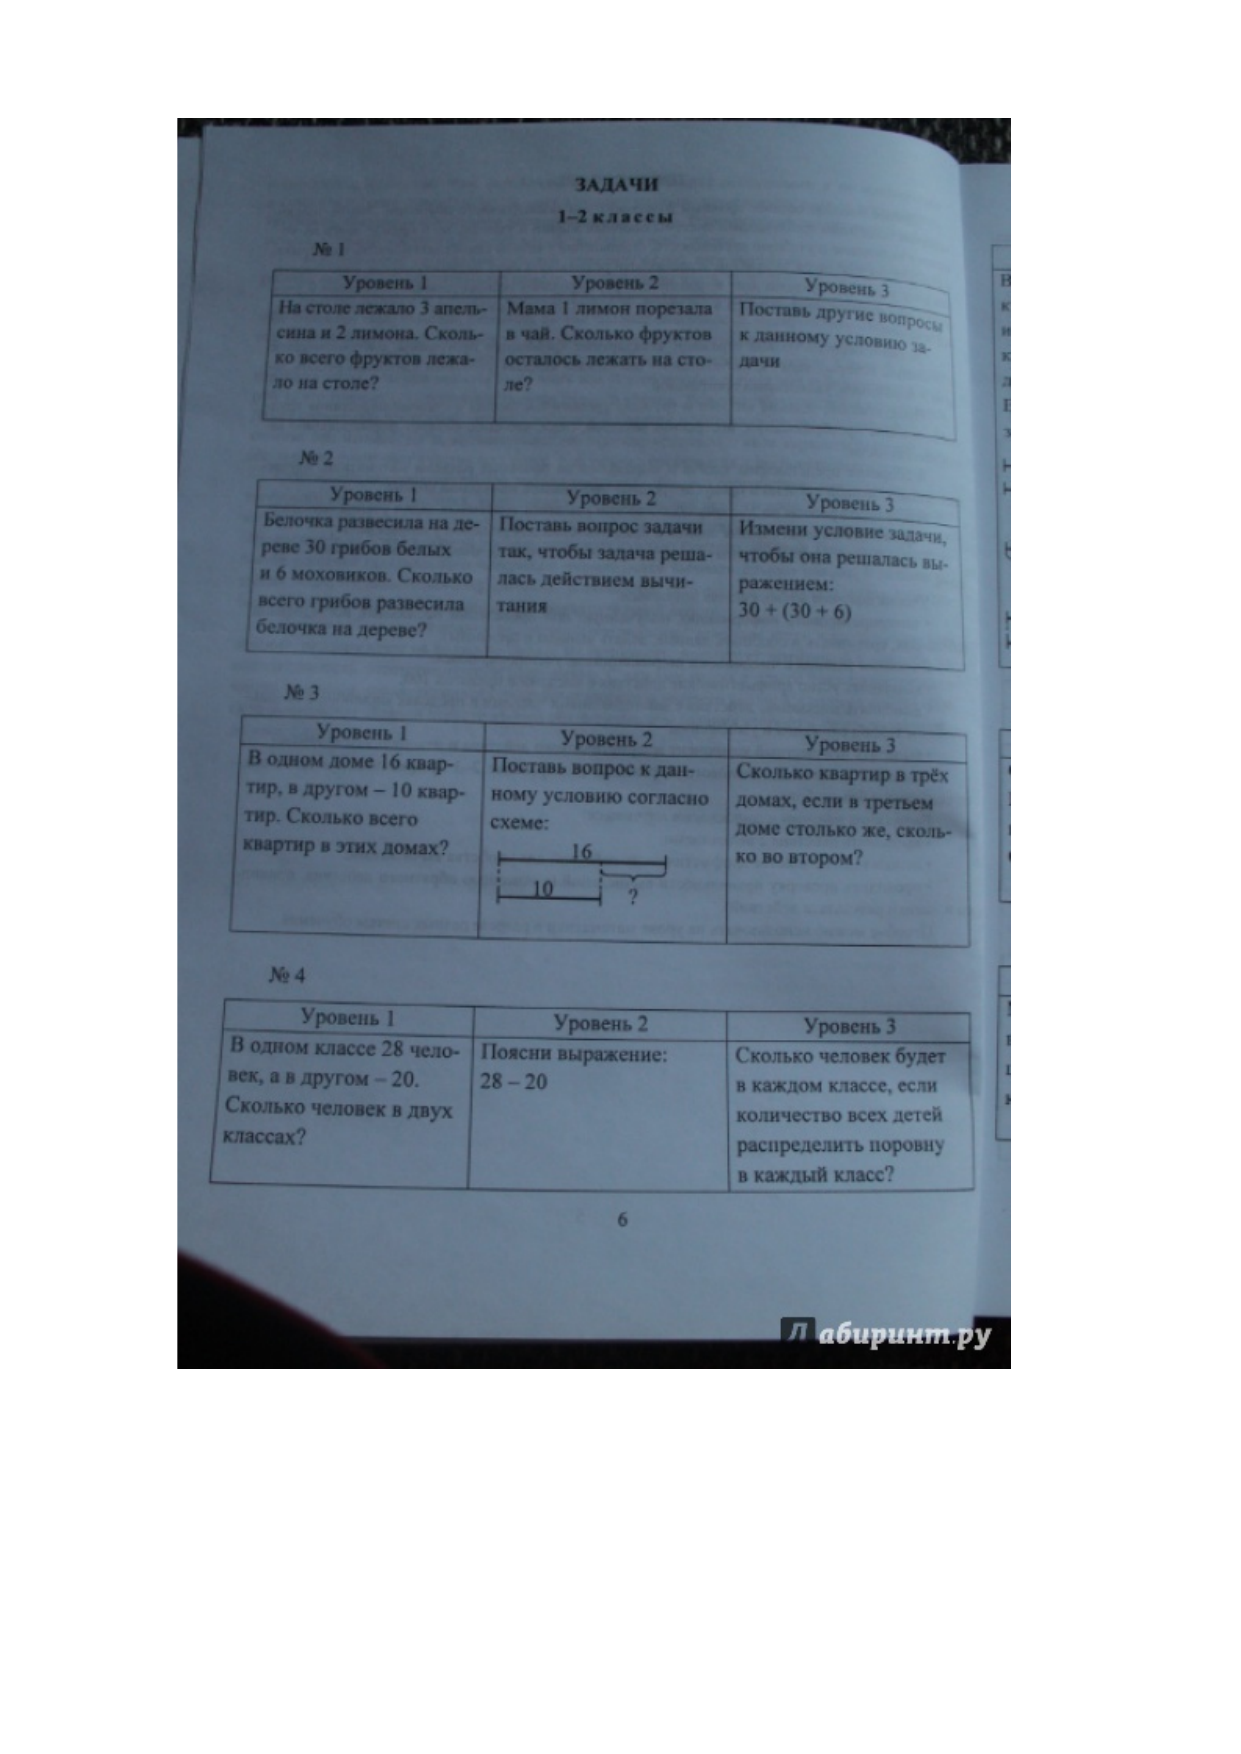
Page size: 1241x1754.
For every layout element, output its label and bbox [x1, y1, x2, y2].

picture [177, 118, 1011, 1369]
